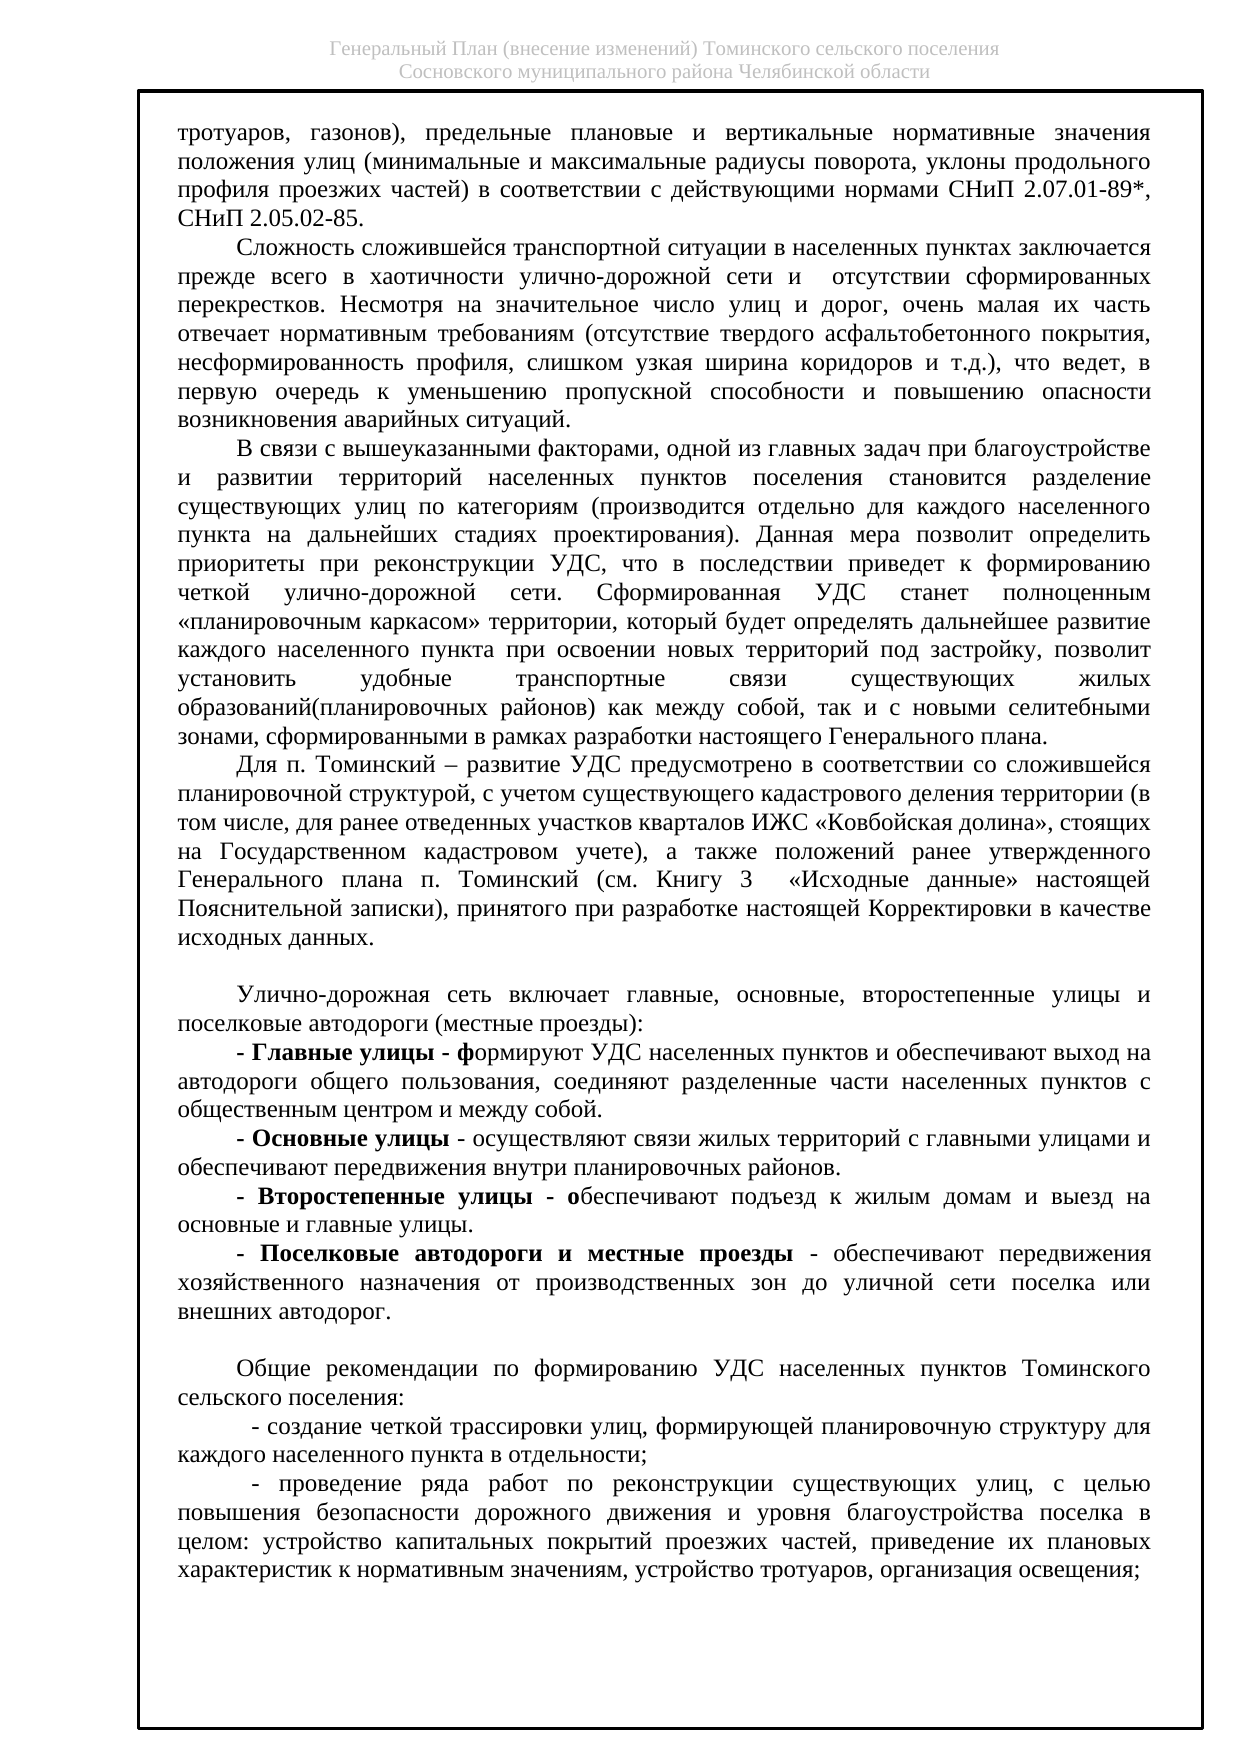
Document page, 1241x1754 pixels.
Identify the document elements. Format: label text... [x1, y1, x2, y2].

text В связи с вышеуказанными факторами, одной из главных задач при благоустройстве и развитии территорий населенных пунктов поселения становится разделение существующих улиц по категориям (производится отдельно для каждого населенного пункта на дальнейших стадиях проектирования). Данная мера позволит определить приоритеты при реконструкции УДС, что в последствии приведет к формированию четкой улично-дорожной сети. Сформированная УДС станет полноценным «планировочным каркасом» территории, который будет определять дальнейшее развитие каждого населенного пункта при освоении новых территорий под застройку, позволит установить удобные транспортные связи существующих жилых образований(планировочных районов) как между собой, так и с новыми селитебными зонами, сформированными в рамках разработки настоящего Генерального плана. [177, 433, 1152, 749]
text Для п. Томинский – развитие УДС предусмотрено в соответствии со сложившейся планировочной структурой, с учетом существующего кадастрового деления территории (в том числе, для ранее отведенных участков кварталов ИЖС «Ковбойская долина», стоящих на Государственном кадастровом учете), а также положений ранее утвержденного Генерального плана п. Томинский (см. Книгу 3 «Исходные данные» настоящей Пояснительной записки), принятого при разработке настоящей Корректировки в качестве исходных данных. [177, 749, 1152, 951]
text - Второстепенные улицы - обеспечивают подъезд к жилым домам и выезд на основные и главные улицы. [177, 1181, 1152, 1238]
text - Основные улицы - осуществляют связи жилых территорий с главными улицами и обеспечивают передвижения внутри планировочных районов. [177, 1123, 1152, 1181]
text - Поселковые автодороги и местные проезды - обеспечивают передвижения хозяйственного назначения от производственных зон до уличной сети поселка или внешних автодорог. [177, 1238, 1152, 1324]
text Улично-дорожная сеть включает главные, основные, второстепенные улицы и поселковые автодороги (местные проезды): [177, 979, 1152, 1037]
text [177, 117, 1152, 232]
text Общие рекомендации по формированию УДС населенных пунктов Томинского сельского поселения: [177, 1353, 1152, 1411]
text - Главные улицы - формируют УДС населенных пунктов и обеспечивают выход на автодороги общего пользования, соединяют разделенные части населенных пунктов с общественным центром и между собой. [177, 1037, 1152, 1123]
text Сложность сложившейся транспортной ситуации в населенных пунктах заключается прежде всего в хаотичности улично-дорожной сети и отсутствии сформированных перекрестков. Несмотря на значительное число улиц и дорог, очень малая их часть отвечает нормативным требованиям (отсутствие твердого асфальтобетонного покрытия, несформированность профиля, слишком узкая ширина коридоров и т.д.), что ведет, в первую очередь к уменьшению пропускной способности и повышению опасности возникновения аварийных ситуаций. [177, 232, 1152, 433]
text - проведение ряда работ по реконструкции существующих улиц, с целью повышения безопасности дорожного движения и уровня благоустройства поселка в целом: устройство капитальных покрытий проезжих частей, приведение их плановых характеристик к нормативным значениям, устройство тротуаров, организация освещения; [177, 1468, 1152, 1583]
text - создание четкой трассировки улиц, формирующей планировочную структуру для каждого населенного пункта в отдельности; [177, 1411, 1152, 1468]
